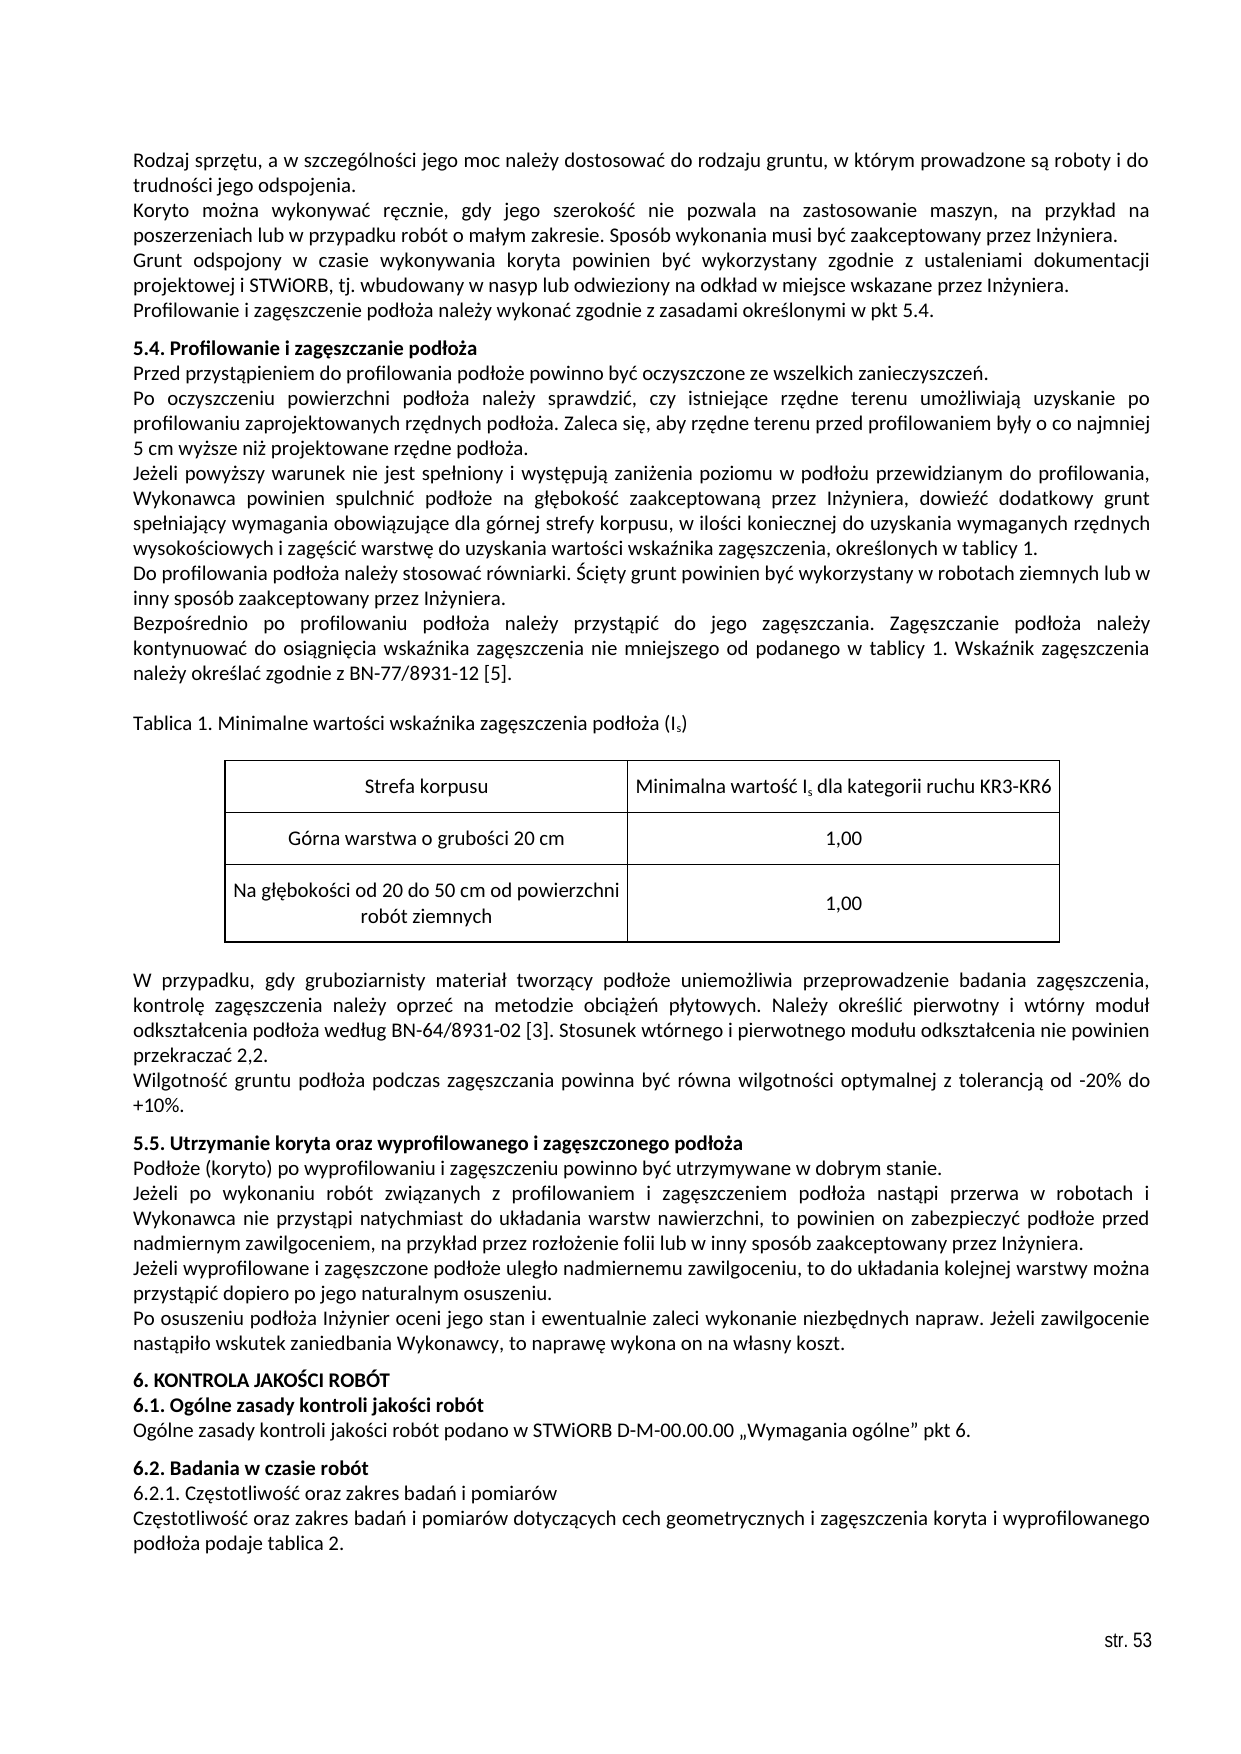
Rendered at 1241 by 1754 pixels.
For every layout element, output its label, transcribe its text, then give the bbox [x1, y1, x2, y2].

text Ogólne zasady kontroli jakości robót podano w STWiORB D-M-00.00.00 „Wymagania ogólne” pkt 6. [133, 1417, 1152, 1442]
subtitle 6. kontrola jakości robót [133, 1367, 1152, 1392]
text Jeżeli po wykonaniu robót związanych z profilowaniem i zagęszczeniem podłoża nastąpi przerwa w robotach i Wykonawca nie przystąpi natychmiast do układania warstw nawierzchni, to powinien on zabezpieczyć podłoże przed nadmiernym zawilgoceniem, na przykład przez rozłożenie folii lub w inny sposób zaakceptowany przez Inżyniera. [133, 1180, 1152, 1255]
text Przed przystąpieniem do profilowania podłoże powinno być oczyszczone ze wszelkich zanieczyszczeń. [133, 360, 1152, 385]
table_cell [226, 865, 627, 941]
text Do profilowania podłoża należy stosować równiarki. Ścięty grunt powinien być wykorzystany w robotach ziemnych lub w inny sposób zaakceptowany przez Inżyniera. [133, 560, 1152, 610]
text Profilowanie i zagęszczenie podłoża należy wykonać zgodnie z zasadami określonymi w pkt 5.4. [133, 298, 1152, 323]
text Po osuszeniu podłoża Inżynier oceni jego stan i ewentualnie zaleci wykonanie niezbędnych napraw. Jeżeli zawilgocenie nastąpiło wskutek zaniedbania Wykonawcy, to naprawę wykona on na własny koszt. [133, 1305, 1152, 1355]
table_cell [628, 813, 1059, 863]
subtitle 6.1. Ogólne zasady kontroli jakości robót [133, 1392, 1152, 1417]
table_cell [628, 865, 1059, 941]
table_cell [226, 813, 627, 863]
text Rodzaj sprzętu, a w szczególności jego moc należy dostosować do rodzaju gruntu, w którym prowadzone są roboty i do trudności jego odspojenia. [133, 148, 1152, 198]
text Koryto można wykonywać ręcznie, gdy jego szerokość nie pozwala na zastosowanie maszyn, na przykład na poszerzeniach lub w przypadku robót o małym zakresie. Sposób wykonania musi być zaakceptowany przez Inżyniera. [133, 198, 1152, 248]
text Tablica 1. Minimalne wartości wskaźnika zagęszczenia podłoża (Is) [133, 710, 1152, 735]
subtitle 5.4. Profilowanie i zagęszczanie podłoża [133, 335, 1152, 360]
text W przypadku, gdy gruboziarnisty materiał tworzący podłoże uniemożliwia przeprowadzenie badania zagęszczenia, kontrolę zagęszczenia należy oprzeć na metodzie obciążeń płytowych. Należy określić pierwotny i wtórny moduł odkształcenia podłoża według BN-64/8931-02 [3]. Stosunek wtórnego i pierwotnego modułu odkształcenia nie powinien przekraczać 2,2. [133, 967, 1152, 1067]
text Grunt odspojony w czasie wykonywania koryta powinien być wykorzystany zgodnie z ustaleniami dokumentacji projektowej i STWiORB, tj. wbudowany w nasyp lub odwieziony na odkład w miejsce wskazane przez Inżyniera. [133, 248, 1152, 298]
text Po oczyszczeniu powierzchni podłoża należy sprawdzić, czy istniejące rzędne terenu umożliwiają uzyskanie po profilowaniu zaprojektowanych rzędnych podłoża. Zaleca się, aby rzędne terenu przed profilowaniem były o co najmniej 5 cm wyższe niż projektowane rzędne podłoża. [133, 385, 1152, 460]
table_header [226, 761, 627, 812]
text Podłoże (koryto) po wyprofilowaniu i zagęszczeniu powinno być utrzymywane w dobrym stanie. [133, 1155, 1152, 1180]
subtitle 6.2. Badania w czasie robót [133, 1455, 1152, 1480]
subtitle 5.5. Utrzymanie koryta oraz wyprofilowanego i zagęszczonego podłoża [133, 1130, 1152, 1155]
text 6.2.1. Częstotliwość oraz zakres badań i pomiarów [133, 1480, 1152, 1505]
text Jeżeli powyższy warunek nie jest spełniony i występują zaniżenia poziomu w podłożu przewidzianym do profilowania, Wykonawca powinien spulchnić podłoże na głębokość zaakceptowaną przez Inżyniera, dowieźć dodatkowy grunt spełniający wymagania obowiązujące dla górnej strefy korpusu, w ilości koniecznej do uzyskania wymaganych rzędnych wysokościowych i zagęścić warstwę do uzyskania wartości wskaźnika zagęszczenia, określonych w tablicy 1. [133, 460, 1152, 560]
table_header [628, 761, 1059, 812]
text Wilgotność gruntu podłoża podczas zagęszczania powinna być równa wilgotności optymalnej z tolerancją od -20% do +10%. [133, 1067, 1152, 1117]
text Częstotliwość oraz zakres badań i pomiarów dotyczących cech geometrycznych i zagęszczenia koryta i wyprofilowanego podłoża podaje tablica 2. [133, 1505, 1152, 1555]
text Bezpośrednio po profilowaniu podłoża należy przystąpić do jego zagęszczania. Zagęszczanie podłoża należy kontynuować do osiągnięcia wskaźnika zagęszczenia nie mniejszego od podanego w tablicy 1. Wskaźnik zagęszczenia należy określać zgodnie z BN-77/8931-12 [5]. [133, 610, 1152, 685]
text Jeżeli wyprofilowane i zagęszczone podłoże uległo nadmiernemu zawilgoceniu, to do układania kolejnej warstwy można przystąpić dopiero po jego naturalnym osuszeniu. [133, 1255, 1152, 1305]
